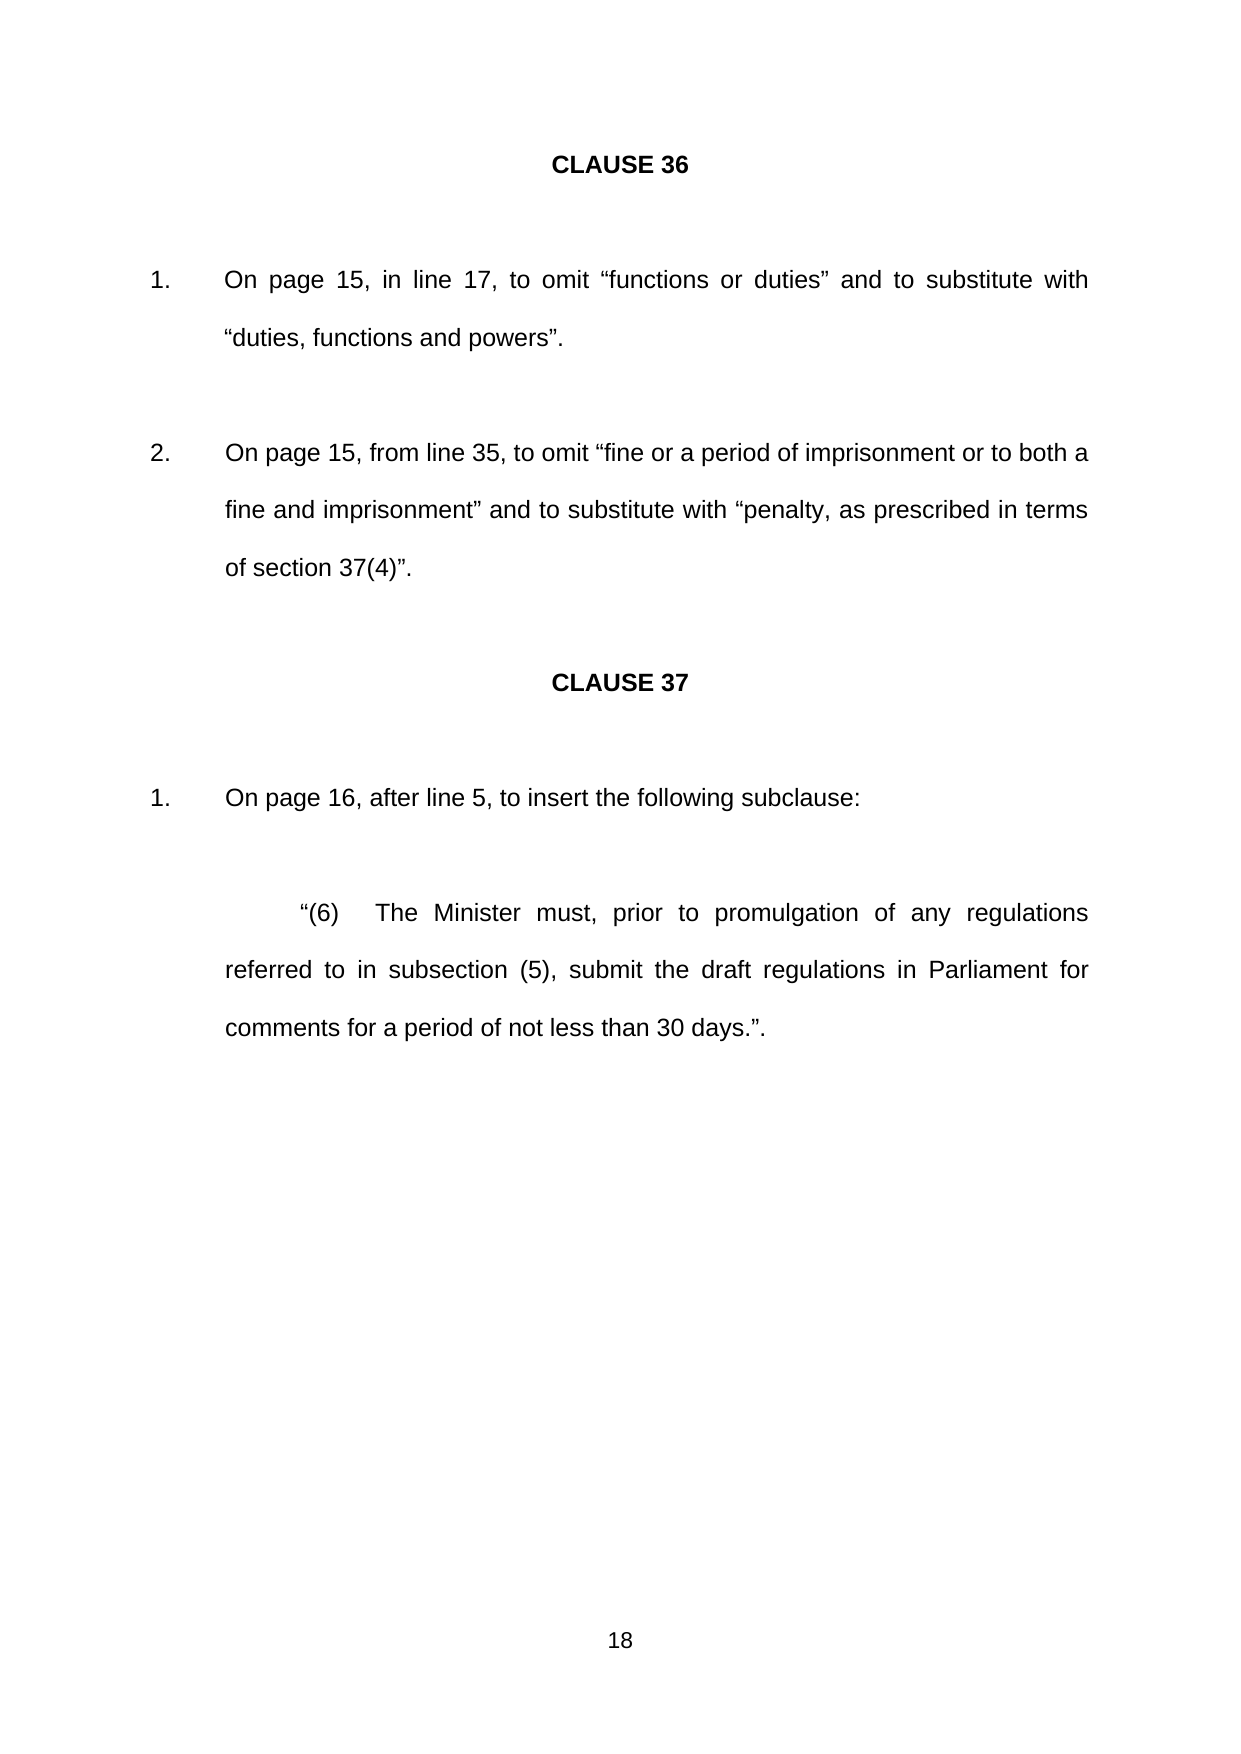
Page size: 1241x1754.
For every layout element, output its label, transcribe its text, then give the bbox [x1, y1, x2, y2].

text CLAUSE 36 [150, 150, 1090, 179]
text CLAUSE 37 [150, 667, 1090, 696]
list On page 15, in line 17, to omit “functions or duties” and to substitute with “duties, functions and powers”. [150, 265, 1090, 351]
list “(6) The Minister must, prior to promulgation of any regulations referred to in subsection (5), submit the draft regulations in Parliament for comments for a period of not less than 30 days.”. [225, 897, 1090, 1041]
list On page 15, from line 35, to omit “fine or a period of imprisonment or to both a fine and imprisonment” and to substitute with “penalty, as prescribed in terms of section 37(4)”. [150, 437, 1090, 581]
list On page 16, after line 5, to insert the following subclause: [150, 782, 1090, 811]
